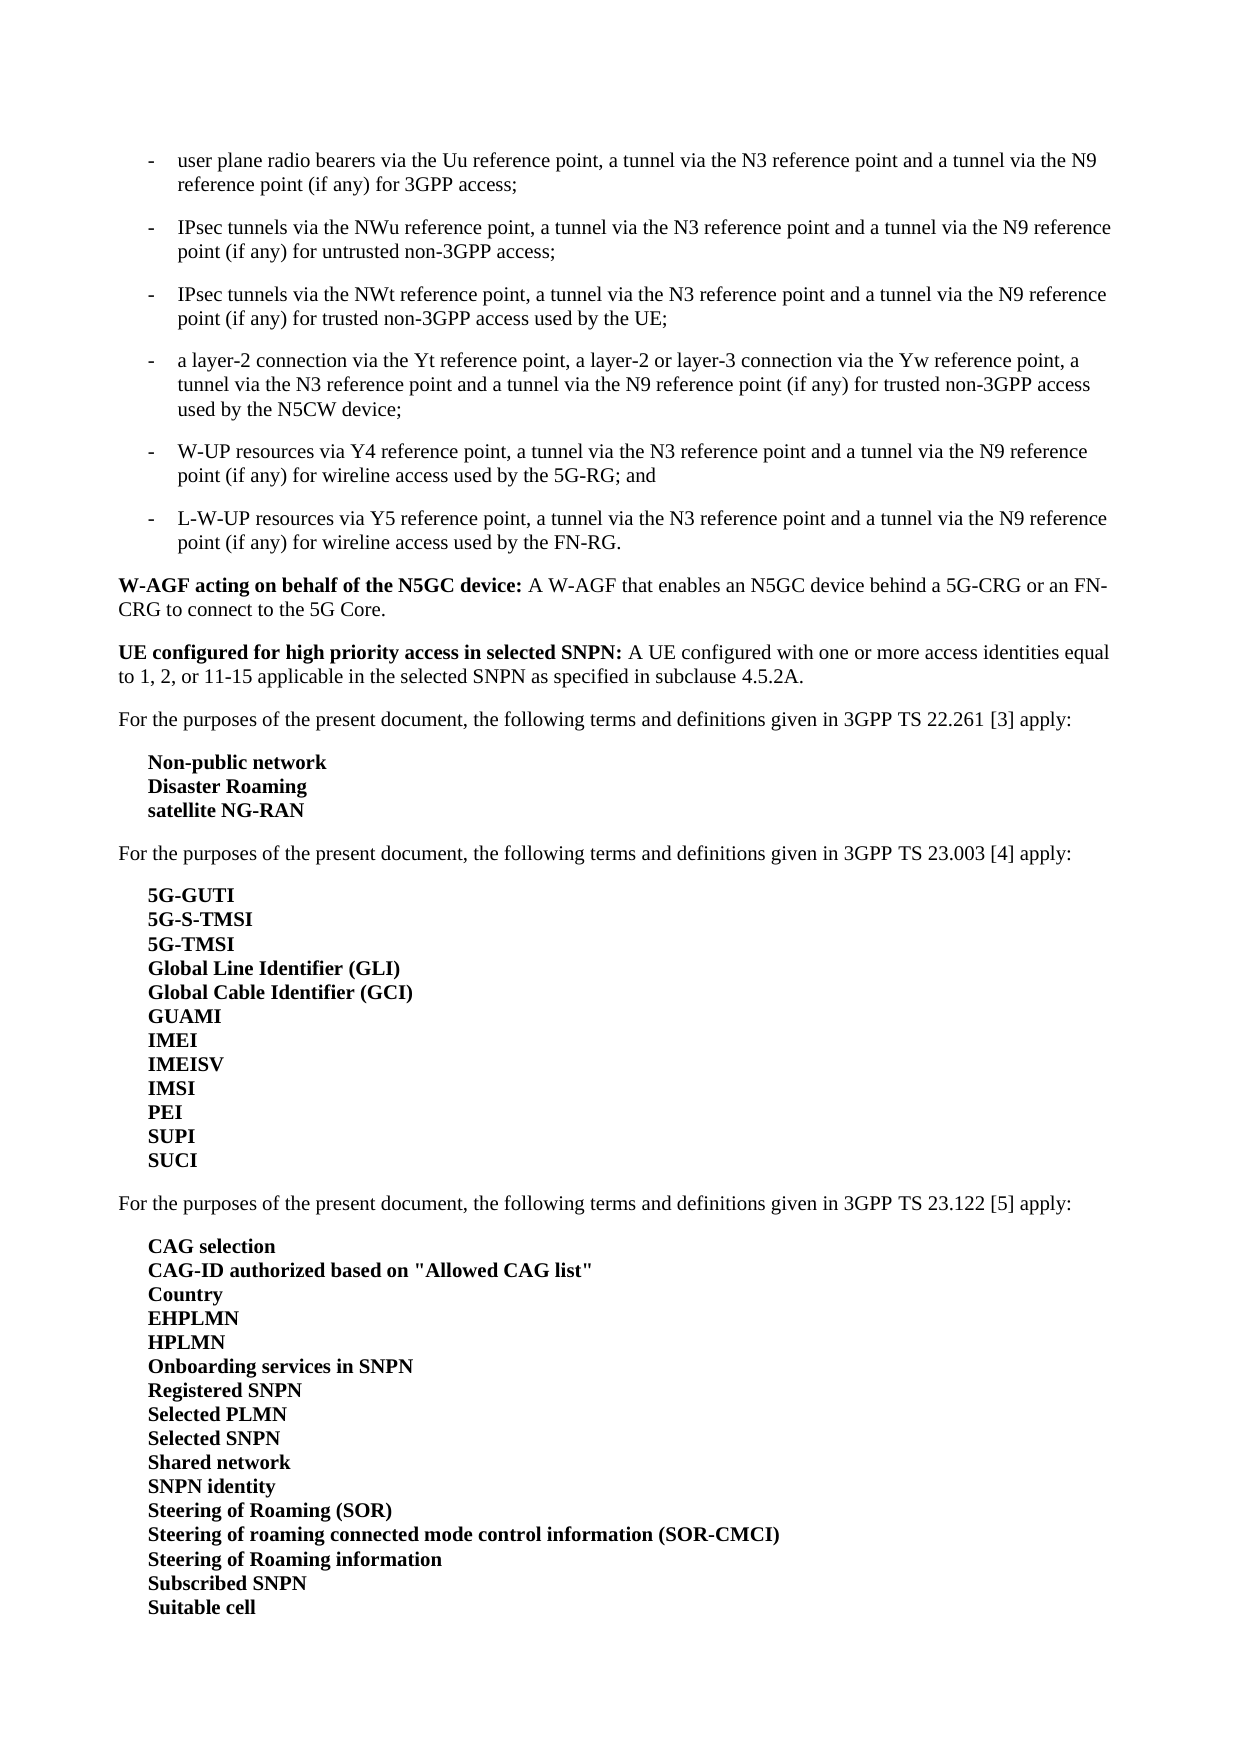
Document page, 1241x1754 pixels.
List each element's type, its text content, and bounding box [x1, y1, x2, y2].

text Onboarding services in SNPN [148, 1354, 1122, 1378]
text Global Line Identifier (GLI) [148, 956, 1122, 979]
text Selected SNPN [148, 1426, 1122, 1450]
text Shared network [148, 1450, 1122, 1474]
text UE configured for high priority access in selected SNPN: A UE configured with one or more access identities equal to 1, 2, or 11-15 applicable in the selected SNPN as specified in subclause 4.5.2A. [118, 640, 1122, 688]
text satellite NG-RAN [148, 798, 1122, 822]
text CAG-ID authorized based on "Allowed CAG list" [148, 1258, 1122, 1282]
text Steering of Roaming (SOR) [148, 1498, 1122, 1522]
text Steering of roaming connected mode control information (SOR-CMCI) [148, 1522, 1122, 1546]
text CAG selection [148, 1234, 1122, 1258]
text Disaster Roaming [148, 774, 1122, 798]
text HPLMN [148, 1330, 1122, 1354]
text - IPsec tunnels via the NWt reference point, a tunnel via the N3 reference point and a tunnel via the N9 reference point (if any) for trusted non-3GPP access used by the UE; [148, 281, 1122, 329]
text Selected PLMN [148, 1402, 1122, 1426]
text IMEISV [148, 1052, 1122, 1076]
text SUCI [148, 1148, 1122, 1172]
text EHPLMN [148, 1306, 1122, 1330]
text For the purposes of the present document, the following terms and definitions given in 3GPP TS 23.122 [5] apply: [118, 1191, 1122, 1215]
text GUAMI [148, 1004, 1122, 1028]
text IMEI [148, 1028, 1122, 1052]
text For the purposes of the present document, the following terms and definitions given in 3GPP TS 22.261 [3] apply: [118, 707, 1122, 731]
text Suitable cell [148, 1594, 1122, 1619]
text - W-UP resources via Y4 reference point, a tunnel via the N3 reference point and a tunnel via the N9 reference point (if any) for wireline access used by the 5G-RG; and [148, 439, 1122, 487]
text 5G-S-TMSI [148, 907, 1122, 931]
text Country [148, 1282, 1122, 1306]
text 5G-GUTI [148, 883, 1122, 907]
text Subscribed SNPN [148, 1571, 1122, 1594]
text IMSI [148, 1076, 1122, 1100]
text Registered SNPN [148, 1378, 1122, 1402]
text - IPsec tunnels via the NWu reference point, a tunnel via the N3 reference point and a tunnel via the N9 reference point (if any) for untrusted non-3GPP access; [148, 214, 1122, 263]
text W-AGF acting on behalf of the N5GC device: A W-AGF that enables an N5GC device behind a 5G-CRG or an FN-CRG to connect to the 5G Core. [118, 573, 1122, 621]
text PEI [148, 1100, 1122, 1124]
text SUPI [148, 1124, 1122, 1148]
text - L-W-UP resources via Y5 reference point, a tunnel via the N3 reference point and a tunnel via the N9 reference point (if any) for wireline access used by the FN-RG. [148, 506, 1122, 554]
text - user plane radio bearers via the Uu reference point, a tunnel via the N3 reference point and a tunnel via the N9 reference point (if any) for 3GPP access; [148, 148, 1122, 196]
text Global Cable Identifier (GCI) [148, 979, 1122, 1004]
text 5G-TMSI [148, 931, 1122, 956]
text For the purposes of the present document, the following terms and definitions given in 3GPP TS 23.003 [4] apply: [118, 841, 1122, 864]
text - a layer-2 connection via the Yt reference point, a layer-2 or layer-3 connection via the Yw reference point, a tunnel via the N3 reference point and a tunnel via the N9 reference point (if any) for trusted non-3GPP access used by the N5CW device; [148, 348, 1122, 421]
text Non-public network [148, 749, 1122, 774]
text SNPN identity [148, 1474, 1122, 1498]
text Steering of Roaming information [148, 1546, 1122, 1571]
